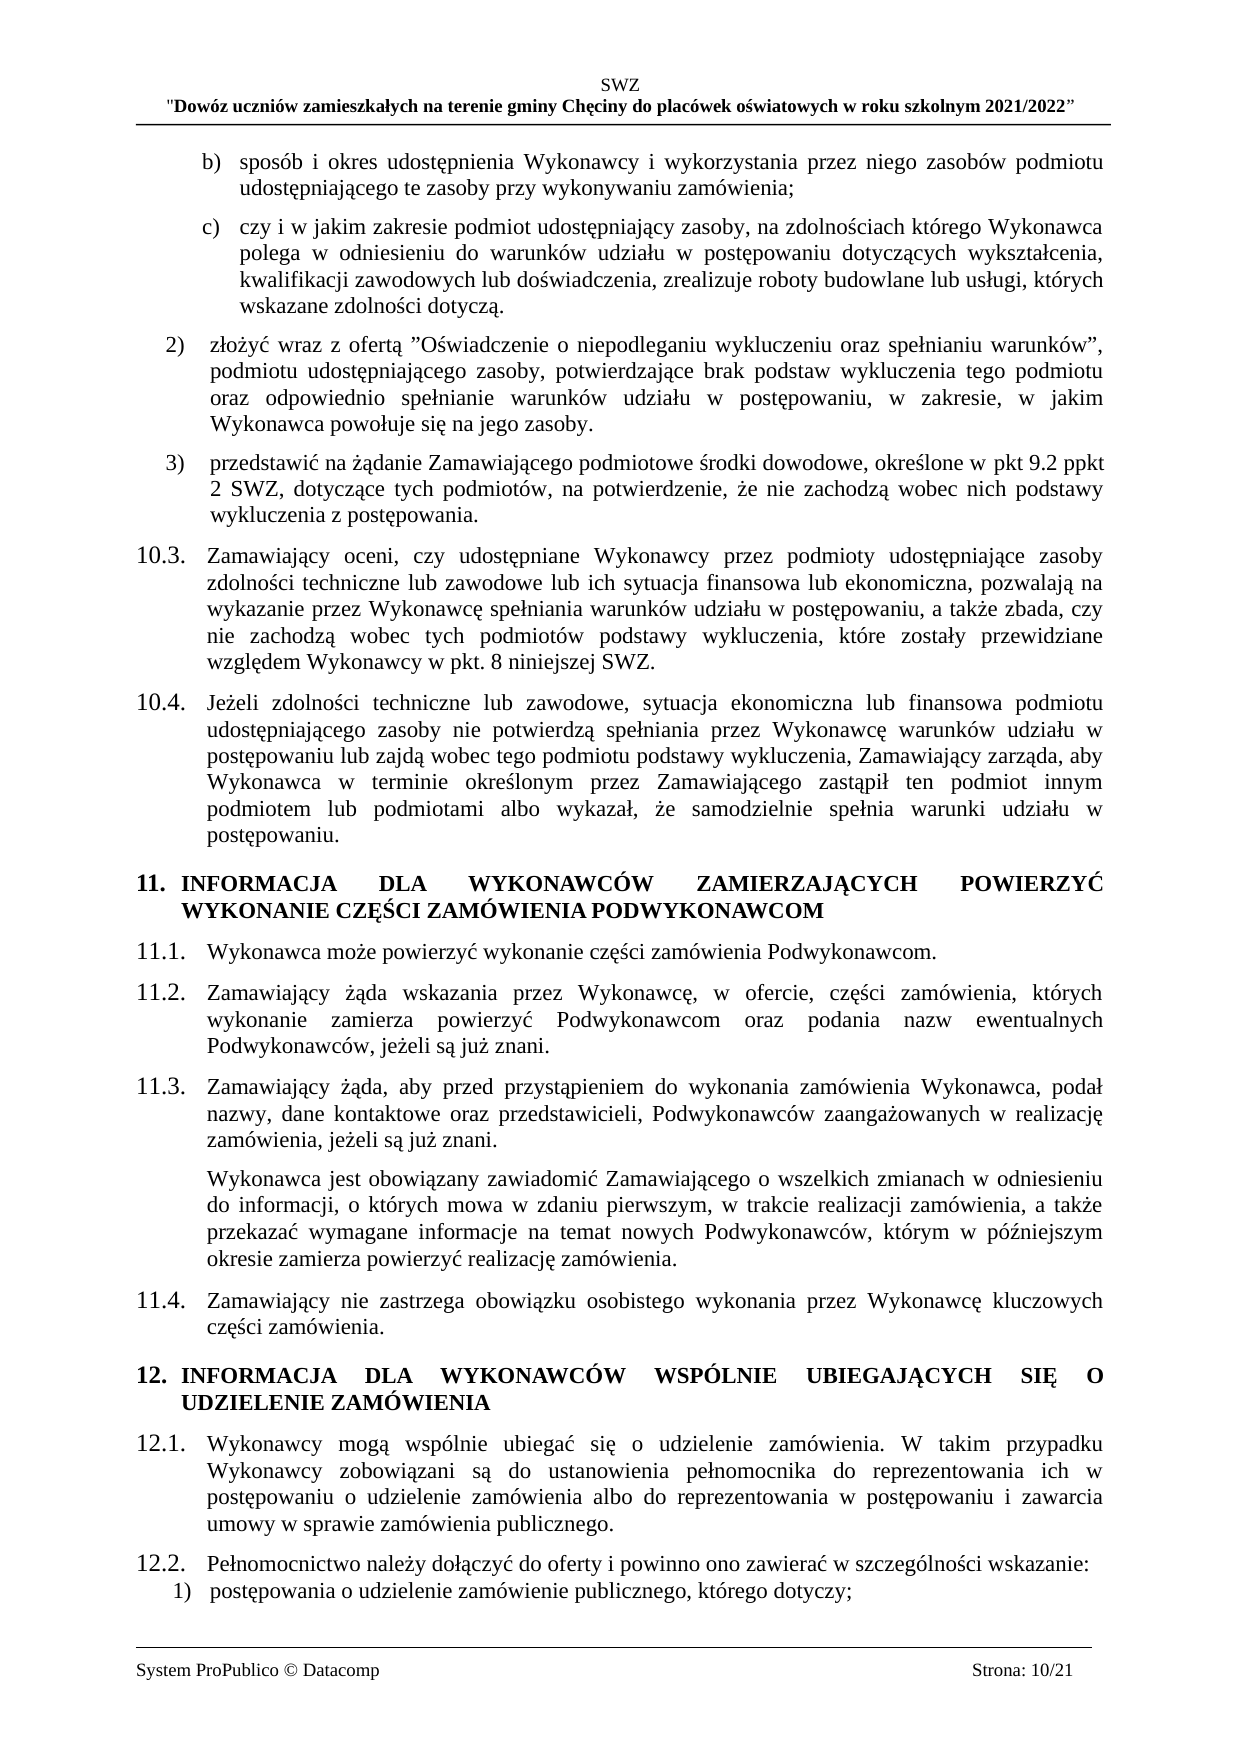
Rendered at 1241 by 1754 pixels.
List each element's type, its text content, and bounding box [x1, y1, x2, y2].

list Pełnomocnictwo należy dołączyć do oferty i powinno ono zawierać w szczególności wskazanie: [136, 1548, 1104, 1577]
list Zamawiający oceni, czy udostępniane Wykonawcy przez podmioty udostępniające zasoby zdolności techniczne lub zawodowe lub ich sytuacja finansowa lub ekonomiczna, pozwalają na wykazanie przez Wykonawcę spełniania warunków udziału w postępowaniu, a także zbada, czy nie zachodzą wobec tych podmiotów podstawy wykluczenia, które zostały przewidziane względem Wykonawcy w pkt. 8 niniejszej SWZ. [136, 540, 1104, 674]
list Wykonawca może powierzyć wykonanie części zamówienia Podwykonawcom. [136, 936, 1104, 965]
list Wykonawcy mogą wspólnie ubiegać się o udzielenie zamówienia. W takim przypadku Wykonawcy zobowiązani są do ustanowienia pełnomocnika do reprezentowania ich w postępowaniu o udzielenie zamówienia albo do reprezentowania w postępowaniu i zawarcia umowy w sprawie zamówienia publicznego. [136, 1428, 1104, 1536]
list złożyć wraz z ofertą ”Oświadczenie o niepodleganiu wykluczeniu oraz spełnianiu warunków”, podmiotu udostępniającego zasoby, potwierdzające brak podstaw wykluczenia tego podmiotu oraz odpowiednio spełnianie warunków udziału w postępowaniu, w zakresie, w jakim Wykonawca powołuje się na jego zasoby. [165, 331, 1104, 436]
list Informacja dla wykonawców wspólnie ubiegających się o udzielenie zamówienia [136, 1361, 1104, 1416]
text Wykonawca jest obowiązany zawiadomić Zamawiającego o wszelkich zmianach w odniesieniu do informacji, o których mowa w zdaniu pierwszym, w trakcie realizacji zamówienia, a także przekazać wymagane informacje na temat nowych Podwykonawców, którym w późniejszym okresie zamierza powierzyć realizację zamówienia. [207, 1165, 1104, 1272]
list czy i w jakim zakresie podmiot udostępniający zasoby, na zdolnościach którego Wykonawca polega w odniesieniu do warunków udziału w postępowaniu dotyczących wykształcenia, kwalifikacji zawodowych lub doświadczenia, zrealizuje roboty budowlane lub usługi, których wskazane zdolności dotyczą. [202, 213, 1104, 318]
list postępowania o udzielenie zamówienie publicznego, którego dotyczy; [172, 1577, 1104, 1604]
list przedstawić na żądanie Zamawiającego podmiotowe środki dowodowe, określone w pkt 9.2 ppkt 2 SWZ, dotyczące tych podmiotów, na potwierdzenie, że nie zachodzą wobec nich podstawy wykluczenia z postępowania. [165, 449, 1104, 528]
list INFORMACJA DLA WYKONAWCÓW zamierzających powierzyć wykonanie części zamówienia podwykonawcom [136, 868, 1104, 923]
list Zamawiający żąda wskazania przez Wykonawcę, w ofercie, części zamówienia, których wykonanie zamierza powierzyć Podwykonawcom oraz podania nazw ewentualnych Podwykonawców, jeżeli są już znani. [136, 977, 1104, 1059]
list Zamawiający nie zastrzega obowiązku osobistego wykonania przez Wykonawcę kluczowych części zamówienia. [136, 1285, 1104, 1340]
list Jeżeli zdolności techniczne lub zawodowe, sytuacja ekonomiczna lub finansowa podmiotu udostępniającego zasoby nie potwierdzą spełniania przez Wykonawcę warunków udziału w postępowaniu lub zajdą wobec tego podmiotu podstawy wykluczenia, Zamawiający zarząda, aby Wykonawca w terminie określonym przez Zamawiającego zastąpił ten podmiot innym podmiotem lub podmiotami albo wykazał, że samodzielnie spełnia warunki udziału w postępowaniu. [136, 687, 1104, 847]
list Zamawiający żąda, aby przed przystąpieniem do wykonania zamówienia Wykonawca, podał nazwy, dane kontaktowe oraz przedstawicieli, Podwykonawców zaangażowanych w realizację zamówienia, jeżeli są już znani. [136, 1071, 1104, 1153]
list sposób i okres udostępnienia Wykonawcy i wykorzystania przez niego zasobów podmiotu udostępniającego te zasoby przy wykonywaniu zamówienia; [202, 148, 1104, 200]
